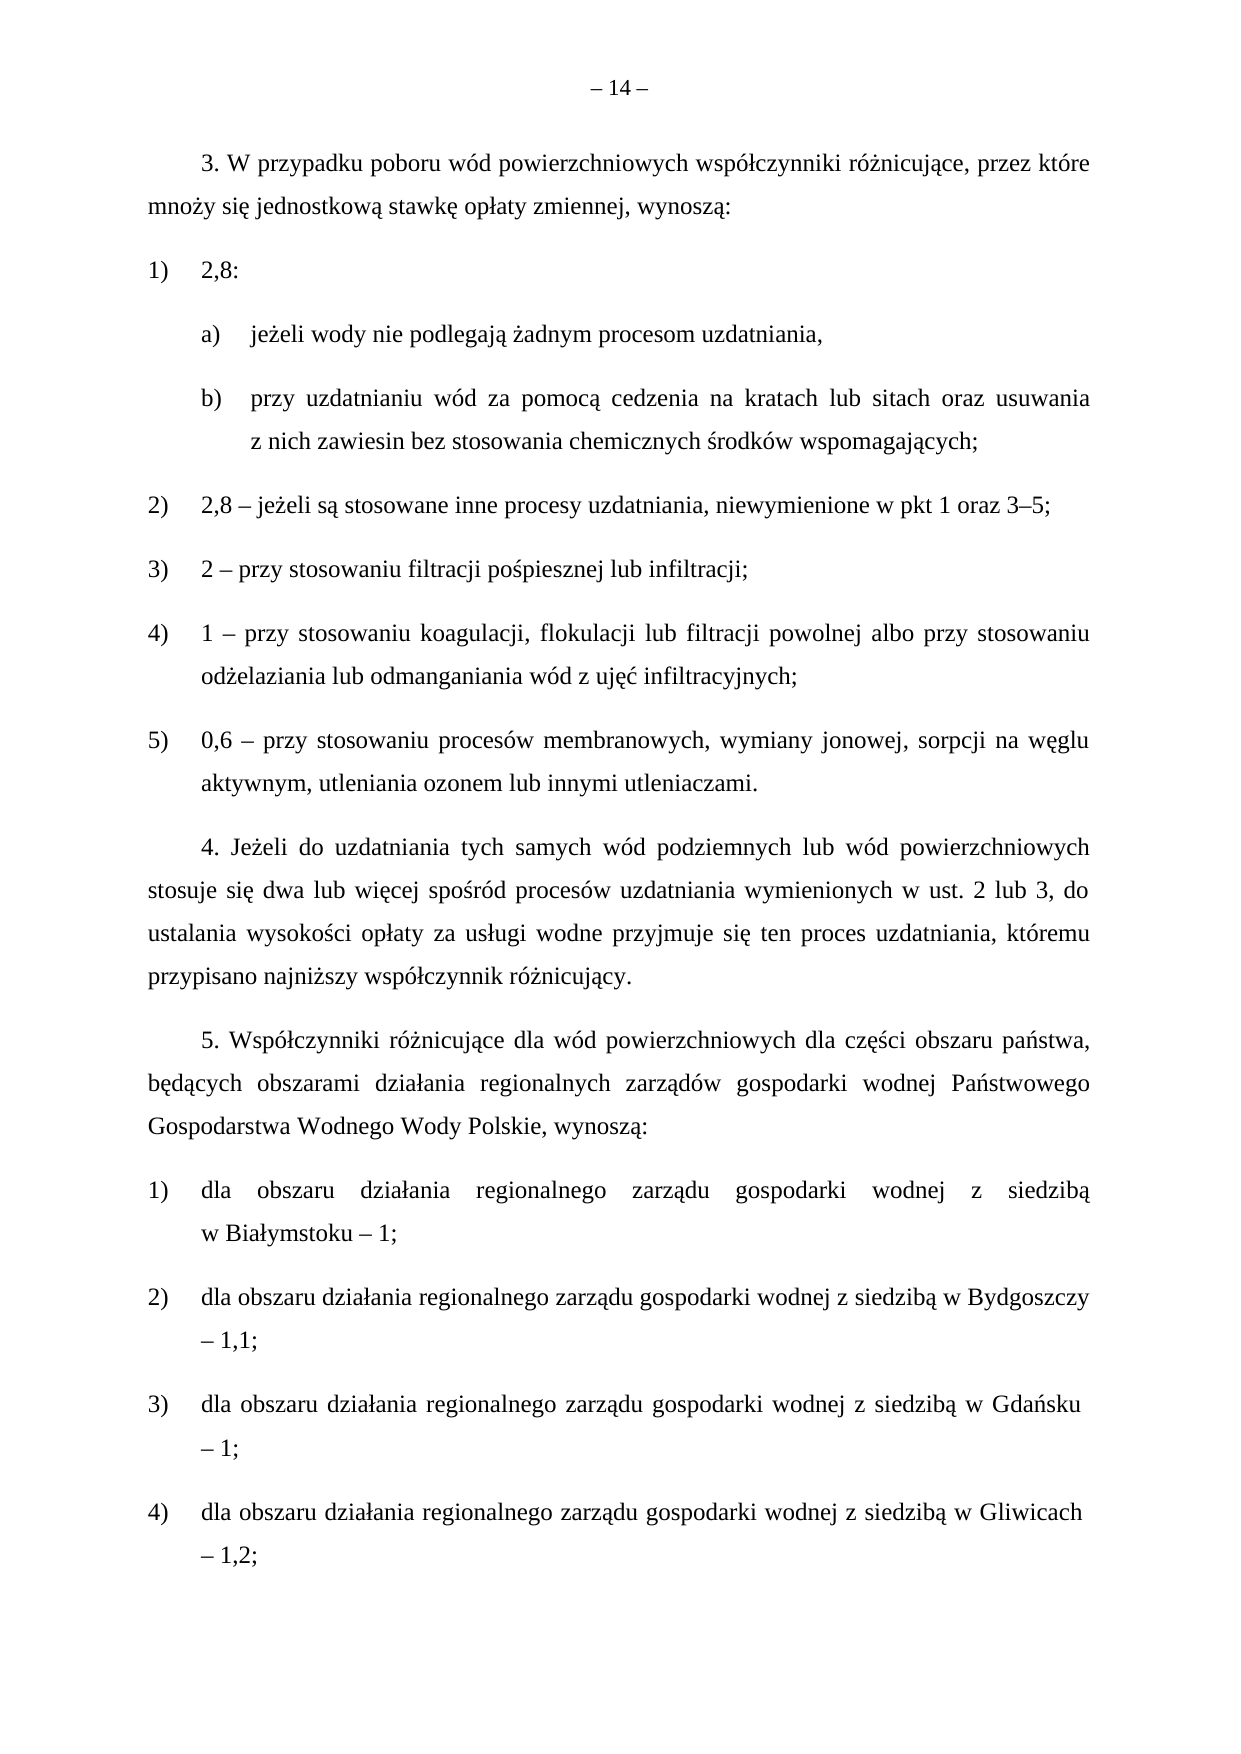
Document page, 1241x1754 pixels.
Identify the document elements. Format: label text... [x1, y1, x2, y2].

text 1) 2,8: [148, 255, 1091, 283]
text 3) dla obszaru działania regionalnego zarządu gospodarki wodnej z siedzibą w Gdańsku – 1; [148, 1389, 1091, 1461]
text 4. Jeżeli do uzdatniania tych samych wód podziemnych lub wód powierzchniowych stosuje się dwa lub więcej spośród procesów uzdatniania wymienionych w ust. 2 lub 3, do ustalania wysokości opłaty za usługi wodne przyjmuje się ten proces uzdatniania, któremu przypisano najniższy współczynnik różnicujący. [148, 832, 1091, 990]
text 3) 2 – przy stosowaniu filtracji pośpiesznej lub infiltracji; [148, 554, 1091, 582]
text 5. Współczynniki różnicujące dla wód powierzchniowych dla części obszaru państwa, będących obszarami działania regionalnych zarządów gospodarki wodnej Państwowego Gospodarstwa Wodnego Wody Polskie, wynoszą: [148, 1025, 1091, 1140]
text 4) 1 – przy stosowaniu koagulacji, flokulacji lub filtracji powolnej albo przy stosowaniu odżelaziania lub odmanganiania wód z ujęć infiltracyjnych; [148, 618, 1091, 689]
text 2) 2,8 – jeżeli są stosowane inne procesy uzdatniania, niewymienione w pkt 1 oraz 3–5; [148, 490, 1091, 518]
text 1) dla obszaru działania regionalnego zarządu gospodarki wodnej z siedzibą w Białymstoku – 1; [148, 1175, 1091, 1247]
text 4) dla obszaru działania regionalnego zarządu gospodarki wodnej z siedzibą w Gliwicach – 1,2; [148, 1497, 1091, 1568]
text 2) dla obszaru działania regionalnego zarządu gospodarki wodnej z siedzibą w Bydgoszczy – 1,1; [148, 1282, 1091, 1354]
text a) jeżeli wody nie podlegają żadnym procesom uzdatniania, [201, 319, 1091, 347]
text 5) 0,6 – przy stosowaniu procesów membranowych, wymiany jonowej, sorpcji na węglu aktywnym, utleniania ozonem lub innymi utleniaczami. [148, 725, 1091, 797]
text b) przy uzdatnianiu wód za pomocą cedzenia na kratach lub sitach oraz usuwania z nich zawiesin bez stosowania chemicznych środków wspomagających; [201, 383, 1091, 454]
text 3. W przypadku poboru wód powierzchniowych współczynniki różnicujące, przez które mnoży się jednostkową stawkę opłaty zmiennej, wynoszą: [148, 148, 1091, 219]
